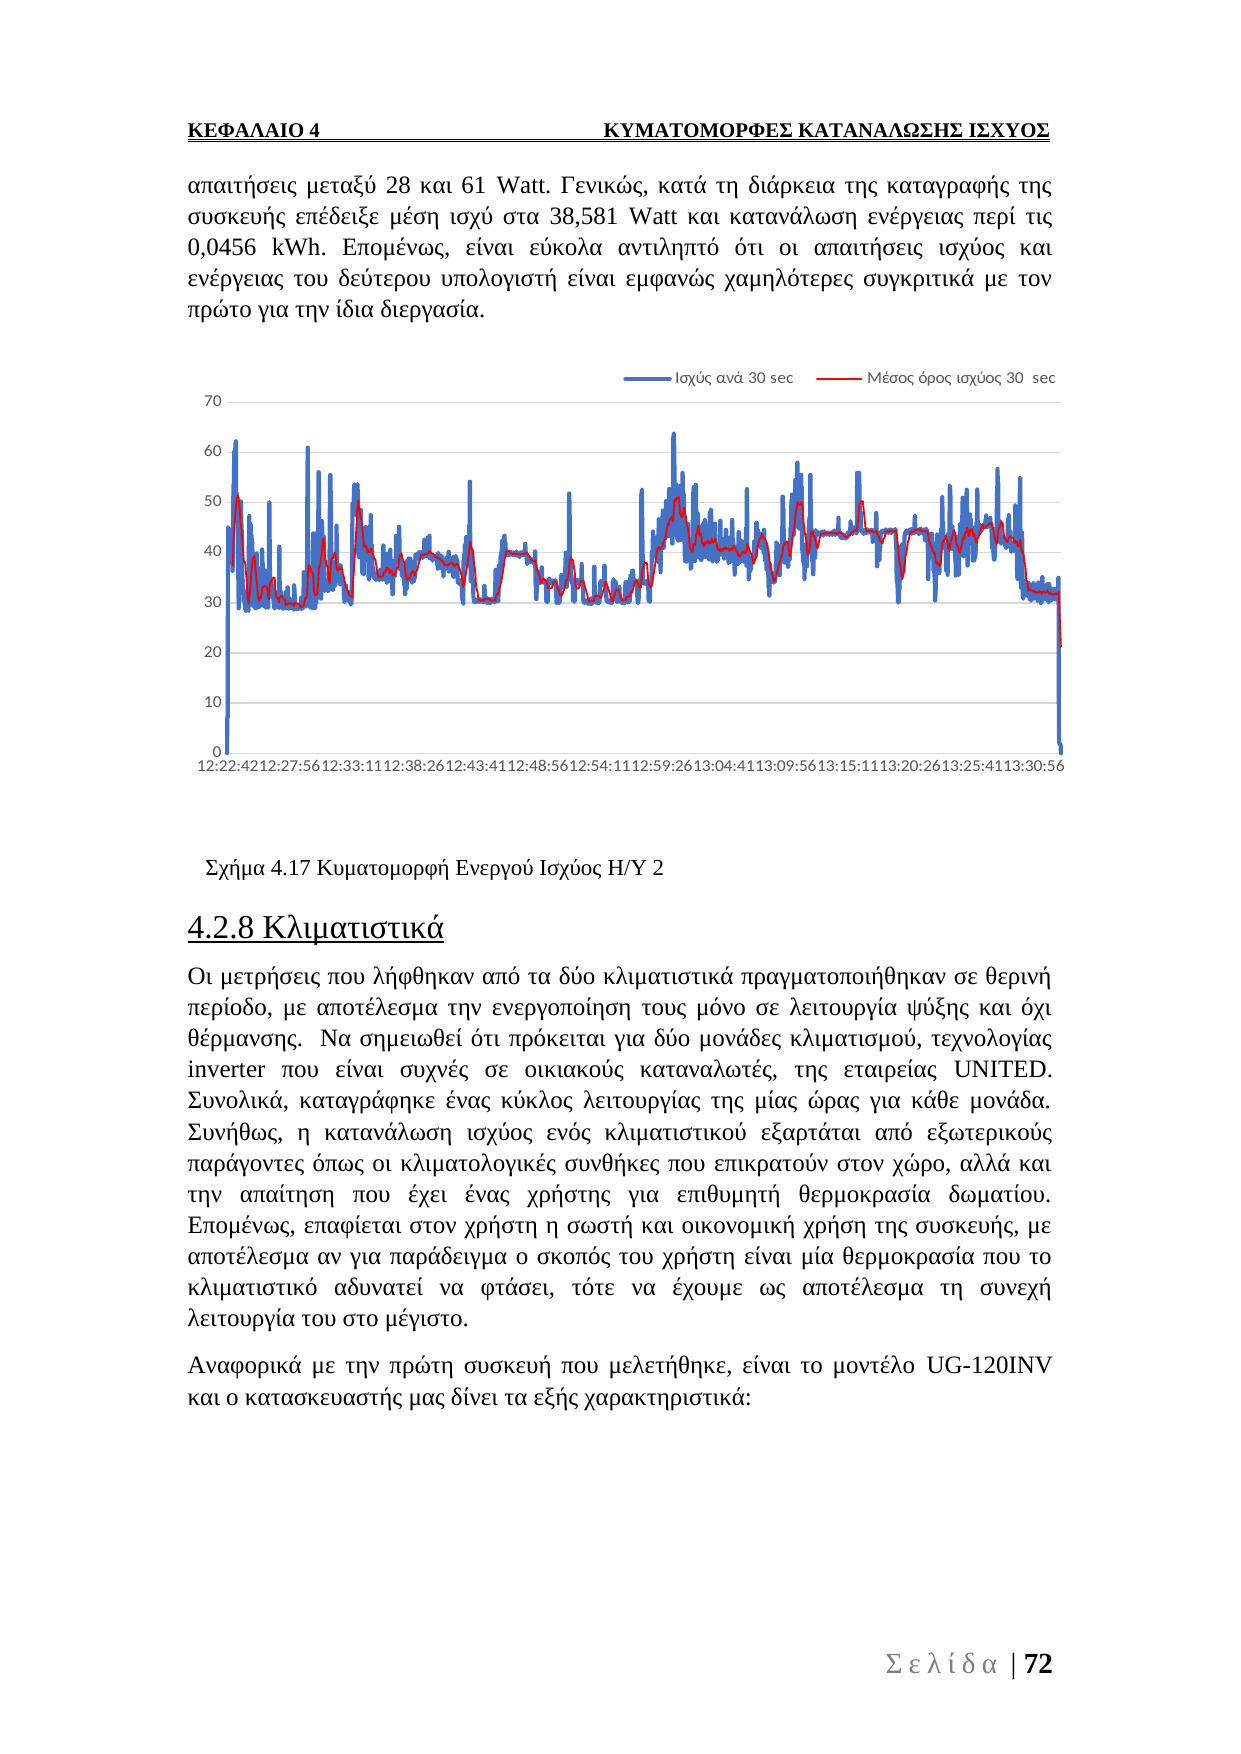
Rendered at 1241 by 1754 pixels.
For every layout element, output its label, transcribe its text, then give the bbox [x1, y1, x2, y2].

text Οι μετρήσεις που λήφθηκαν από τα δύο κλιματιστικά πραγματοποιήθηκαν σε θερινή περίοδο, με αποτέλεσμα την ενεργοποίηση τους μόνο σε λειτουργία ψύξης και όχι θέρμανσης. Να σημειωθεί ότι πρόκειται για δύο μονάδες κλιματισμού, τεχνολογίας inverter που είναι συχνές σε οικιακούς καταναλωτές, της εταιρείας UNITED. Συνολικά, καταγράφηκε ένας κύκλος λειτουργίας της μίας ώρας για κάθε μονάδα. Συνήθως, η κατανάλωση ισχύος ενός κλιματιστικού εξαρτάται από εξωτερικούς παράγοντες όπως οι κλιματολογικές συνθήκες που επικρατούν στον χώρο, αλλά και την απαίτηση που έχει ένας χρήστης για επιθυμητή θερμοκρασία δωματίου. Επομένως, επαφίεται στον χρήστη η σωστή και οικονομική χρήση της συσκευής, με αποτέλεσμα αν για παράδειγμα ο σκοπός του χρήστη είναι μία θερμοκρασία που το κλιματιστικό αδυνατεί να φτάσει, τότε να έχουμε ως αποτέλεσμα τη συνεχή λειτουργία του στο μέγιστο. [187, 961, 1053, 1332]
text Αναφορικά με την πρώτη συσκευή που μελετήθηκε, είναι το μοντέλο UG-120INV και ο κατασκευαστής μας δίνει τα εξής χαρακτηριστικά: [187, 1351, 1053, 1410]
subtitle 4.2.8 Κλιματιστικά [187, 908, 1053, 946]
subtitle Σχήμα 4.17 Κυματομορφή Ενεργού Ισχύος H/Y 2 [205, 854, 1053, 881]
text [187, 170, 1053, 323]
